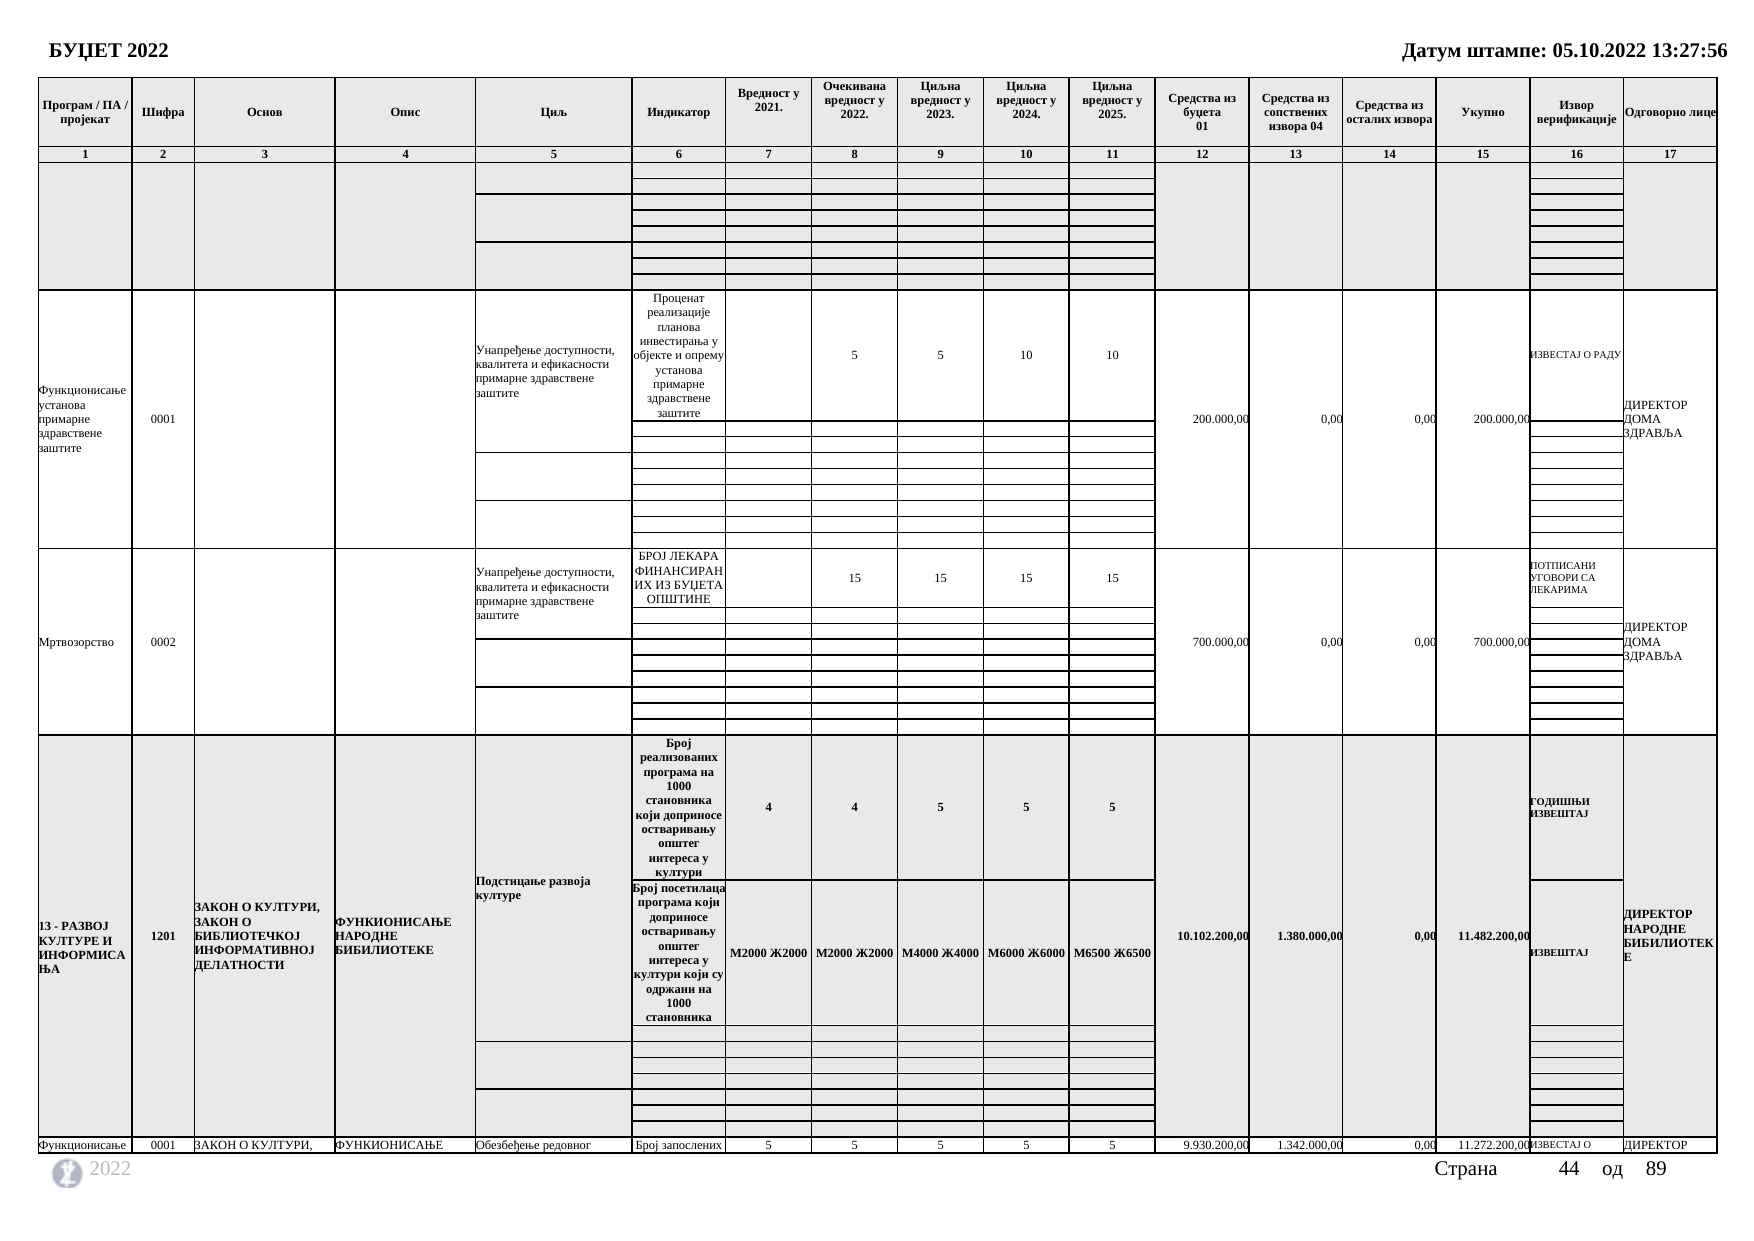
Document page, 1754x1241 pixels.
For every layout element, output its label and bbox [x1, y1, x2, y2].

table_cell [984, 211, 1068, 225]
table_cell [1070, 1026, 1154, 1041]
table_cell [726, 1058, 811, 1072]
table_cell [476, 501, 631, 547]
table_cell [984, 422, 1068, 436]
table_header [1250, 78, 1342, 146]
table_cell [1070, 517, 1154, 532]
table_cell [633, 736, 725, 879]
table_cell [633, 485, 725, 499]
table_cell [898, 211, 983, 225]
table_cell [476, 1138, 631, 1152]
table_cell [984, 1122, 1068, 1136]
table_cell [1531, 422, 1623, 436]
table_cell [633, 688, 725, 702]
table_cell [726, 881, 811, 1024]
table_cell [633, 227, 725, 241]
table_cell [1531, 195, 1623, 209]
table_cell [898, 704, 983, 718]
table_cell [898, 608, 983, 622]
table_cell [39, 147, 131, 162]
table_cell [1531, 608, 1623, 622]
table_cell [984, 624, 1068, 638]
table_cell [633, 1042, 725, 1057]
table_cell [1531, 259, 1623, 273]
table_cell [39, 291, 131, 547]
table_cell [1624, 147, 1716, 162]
picture [48, 1155, 87, 1188]
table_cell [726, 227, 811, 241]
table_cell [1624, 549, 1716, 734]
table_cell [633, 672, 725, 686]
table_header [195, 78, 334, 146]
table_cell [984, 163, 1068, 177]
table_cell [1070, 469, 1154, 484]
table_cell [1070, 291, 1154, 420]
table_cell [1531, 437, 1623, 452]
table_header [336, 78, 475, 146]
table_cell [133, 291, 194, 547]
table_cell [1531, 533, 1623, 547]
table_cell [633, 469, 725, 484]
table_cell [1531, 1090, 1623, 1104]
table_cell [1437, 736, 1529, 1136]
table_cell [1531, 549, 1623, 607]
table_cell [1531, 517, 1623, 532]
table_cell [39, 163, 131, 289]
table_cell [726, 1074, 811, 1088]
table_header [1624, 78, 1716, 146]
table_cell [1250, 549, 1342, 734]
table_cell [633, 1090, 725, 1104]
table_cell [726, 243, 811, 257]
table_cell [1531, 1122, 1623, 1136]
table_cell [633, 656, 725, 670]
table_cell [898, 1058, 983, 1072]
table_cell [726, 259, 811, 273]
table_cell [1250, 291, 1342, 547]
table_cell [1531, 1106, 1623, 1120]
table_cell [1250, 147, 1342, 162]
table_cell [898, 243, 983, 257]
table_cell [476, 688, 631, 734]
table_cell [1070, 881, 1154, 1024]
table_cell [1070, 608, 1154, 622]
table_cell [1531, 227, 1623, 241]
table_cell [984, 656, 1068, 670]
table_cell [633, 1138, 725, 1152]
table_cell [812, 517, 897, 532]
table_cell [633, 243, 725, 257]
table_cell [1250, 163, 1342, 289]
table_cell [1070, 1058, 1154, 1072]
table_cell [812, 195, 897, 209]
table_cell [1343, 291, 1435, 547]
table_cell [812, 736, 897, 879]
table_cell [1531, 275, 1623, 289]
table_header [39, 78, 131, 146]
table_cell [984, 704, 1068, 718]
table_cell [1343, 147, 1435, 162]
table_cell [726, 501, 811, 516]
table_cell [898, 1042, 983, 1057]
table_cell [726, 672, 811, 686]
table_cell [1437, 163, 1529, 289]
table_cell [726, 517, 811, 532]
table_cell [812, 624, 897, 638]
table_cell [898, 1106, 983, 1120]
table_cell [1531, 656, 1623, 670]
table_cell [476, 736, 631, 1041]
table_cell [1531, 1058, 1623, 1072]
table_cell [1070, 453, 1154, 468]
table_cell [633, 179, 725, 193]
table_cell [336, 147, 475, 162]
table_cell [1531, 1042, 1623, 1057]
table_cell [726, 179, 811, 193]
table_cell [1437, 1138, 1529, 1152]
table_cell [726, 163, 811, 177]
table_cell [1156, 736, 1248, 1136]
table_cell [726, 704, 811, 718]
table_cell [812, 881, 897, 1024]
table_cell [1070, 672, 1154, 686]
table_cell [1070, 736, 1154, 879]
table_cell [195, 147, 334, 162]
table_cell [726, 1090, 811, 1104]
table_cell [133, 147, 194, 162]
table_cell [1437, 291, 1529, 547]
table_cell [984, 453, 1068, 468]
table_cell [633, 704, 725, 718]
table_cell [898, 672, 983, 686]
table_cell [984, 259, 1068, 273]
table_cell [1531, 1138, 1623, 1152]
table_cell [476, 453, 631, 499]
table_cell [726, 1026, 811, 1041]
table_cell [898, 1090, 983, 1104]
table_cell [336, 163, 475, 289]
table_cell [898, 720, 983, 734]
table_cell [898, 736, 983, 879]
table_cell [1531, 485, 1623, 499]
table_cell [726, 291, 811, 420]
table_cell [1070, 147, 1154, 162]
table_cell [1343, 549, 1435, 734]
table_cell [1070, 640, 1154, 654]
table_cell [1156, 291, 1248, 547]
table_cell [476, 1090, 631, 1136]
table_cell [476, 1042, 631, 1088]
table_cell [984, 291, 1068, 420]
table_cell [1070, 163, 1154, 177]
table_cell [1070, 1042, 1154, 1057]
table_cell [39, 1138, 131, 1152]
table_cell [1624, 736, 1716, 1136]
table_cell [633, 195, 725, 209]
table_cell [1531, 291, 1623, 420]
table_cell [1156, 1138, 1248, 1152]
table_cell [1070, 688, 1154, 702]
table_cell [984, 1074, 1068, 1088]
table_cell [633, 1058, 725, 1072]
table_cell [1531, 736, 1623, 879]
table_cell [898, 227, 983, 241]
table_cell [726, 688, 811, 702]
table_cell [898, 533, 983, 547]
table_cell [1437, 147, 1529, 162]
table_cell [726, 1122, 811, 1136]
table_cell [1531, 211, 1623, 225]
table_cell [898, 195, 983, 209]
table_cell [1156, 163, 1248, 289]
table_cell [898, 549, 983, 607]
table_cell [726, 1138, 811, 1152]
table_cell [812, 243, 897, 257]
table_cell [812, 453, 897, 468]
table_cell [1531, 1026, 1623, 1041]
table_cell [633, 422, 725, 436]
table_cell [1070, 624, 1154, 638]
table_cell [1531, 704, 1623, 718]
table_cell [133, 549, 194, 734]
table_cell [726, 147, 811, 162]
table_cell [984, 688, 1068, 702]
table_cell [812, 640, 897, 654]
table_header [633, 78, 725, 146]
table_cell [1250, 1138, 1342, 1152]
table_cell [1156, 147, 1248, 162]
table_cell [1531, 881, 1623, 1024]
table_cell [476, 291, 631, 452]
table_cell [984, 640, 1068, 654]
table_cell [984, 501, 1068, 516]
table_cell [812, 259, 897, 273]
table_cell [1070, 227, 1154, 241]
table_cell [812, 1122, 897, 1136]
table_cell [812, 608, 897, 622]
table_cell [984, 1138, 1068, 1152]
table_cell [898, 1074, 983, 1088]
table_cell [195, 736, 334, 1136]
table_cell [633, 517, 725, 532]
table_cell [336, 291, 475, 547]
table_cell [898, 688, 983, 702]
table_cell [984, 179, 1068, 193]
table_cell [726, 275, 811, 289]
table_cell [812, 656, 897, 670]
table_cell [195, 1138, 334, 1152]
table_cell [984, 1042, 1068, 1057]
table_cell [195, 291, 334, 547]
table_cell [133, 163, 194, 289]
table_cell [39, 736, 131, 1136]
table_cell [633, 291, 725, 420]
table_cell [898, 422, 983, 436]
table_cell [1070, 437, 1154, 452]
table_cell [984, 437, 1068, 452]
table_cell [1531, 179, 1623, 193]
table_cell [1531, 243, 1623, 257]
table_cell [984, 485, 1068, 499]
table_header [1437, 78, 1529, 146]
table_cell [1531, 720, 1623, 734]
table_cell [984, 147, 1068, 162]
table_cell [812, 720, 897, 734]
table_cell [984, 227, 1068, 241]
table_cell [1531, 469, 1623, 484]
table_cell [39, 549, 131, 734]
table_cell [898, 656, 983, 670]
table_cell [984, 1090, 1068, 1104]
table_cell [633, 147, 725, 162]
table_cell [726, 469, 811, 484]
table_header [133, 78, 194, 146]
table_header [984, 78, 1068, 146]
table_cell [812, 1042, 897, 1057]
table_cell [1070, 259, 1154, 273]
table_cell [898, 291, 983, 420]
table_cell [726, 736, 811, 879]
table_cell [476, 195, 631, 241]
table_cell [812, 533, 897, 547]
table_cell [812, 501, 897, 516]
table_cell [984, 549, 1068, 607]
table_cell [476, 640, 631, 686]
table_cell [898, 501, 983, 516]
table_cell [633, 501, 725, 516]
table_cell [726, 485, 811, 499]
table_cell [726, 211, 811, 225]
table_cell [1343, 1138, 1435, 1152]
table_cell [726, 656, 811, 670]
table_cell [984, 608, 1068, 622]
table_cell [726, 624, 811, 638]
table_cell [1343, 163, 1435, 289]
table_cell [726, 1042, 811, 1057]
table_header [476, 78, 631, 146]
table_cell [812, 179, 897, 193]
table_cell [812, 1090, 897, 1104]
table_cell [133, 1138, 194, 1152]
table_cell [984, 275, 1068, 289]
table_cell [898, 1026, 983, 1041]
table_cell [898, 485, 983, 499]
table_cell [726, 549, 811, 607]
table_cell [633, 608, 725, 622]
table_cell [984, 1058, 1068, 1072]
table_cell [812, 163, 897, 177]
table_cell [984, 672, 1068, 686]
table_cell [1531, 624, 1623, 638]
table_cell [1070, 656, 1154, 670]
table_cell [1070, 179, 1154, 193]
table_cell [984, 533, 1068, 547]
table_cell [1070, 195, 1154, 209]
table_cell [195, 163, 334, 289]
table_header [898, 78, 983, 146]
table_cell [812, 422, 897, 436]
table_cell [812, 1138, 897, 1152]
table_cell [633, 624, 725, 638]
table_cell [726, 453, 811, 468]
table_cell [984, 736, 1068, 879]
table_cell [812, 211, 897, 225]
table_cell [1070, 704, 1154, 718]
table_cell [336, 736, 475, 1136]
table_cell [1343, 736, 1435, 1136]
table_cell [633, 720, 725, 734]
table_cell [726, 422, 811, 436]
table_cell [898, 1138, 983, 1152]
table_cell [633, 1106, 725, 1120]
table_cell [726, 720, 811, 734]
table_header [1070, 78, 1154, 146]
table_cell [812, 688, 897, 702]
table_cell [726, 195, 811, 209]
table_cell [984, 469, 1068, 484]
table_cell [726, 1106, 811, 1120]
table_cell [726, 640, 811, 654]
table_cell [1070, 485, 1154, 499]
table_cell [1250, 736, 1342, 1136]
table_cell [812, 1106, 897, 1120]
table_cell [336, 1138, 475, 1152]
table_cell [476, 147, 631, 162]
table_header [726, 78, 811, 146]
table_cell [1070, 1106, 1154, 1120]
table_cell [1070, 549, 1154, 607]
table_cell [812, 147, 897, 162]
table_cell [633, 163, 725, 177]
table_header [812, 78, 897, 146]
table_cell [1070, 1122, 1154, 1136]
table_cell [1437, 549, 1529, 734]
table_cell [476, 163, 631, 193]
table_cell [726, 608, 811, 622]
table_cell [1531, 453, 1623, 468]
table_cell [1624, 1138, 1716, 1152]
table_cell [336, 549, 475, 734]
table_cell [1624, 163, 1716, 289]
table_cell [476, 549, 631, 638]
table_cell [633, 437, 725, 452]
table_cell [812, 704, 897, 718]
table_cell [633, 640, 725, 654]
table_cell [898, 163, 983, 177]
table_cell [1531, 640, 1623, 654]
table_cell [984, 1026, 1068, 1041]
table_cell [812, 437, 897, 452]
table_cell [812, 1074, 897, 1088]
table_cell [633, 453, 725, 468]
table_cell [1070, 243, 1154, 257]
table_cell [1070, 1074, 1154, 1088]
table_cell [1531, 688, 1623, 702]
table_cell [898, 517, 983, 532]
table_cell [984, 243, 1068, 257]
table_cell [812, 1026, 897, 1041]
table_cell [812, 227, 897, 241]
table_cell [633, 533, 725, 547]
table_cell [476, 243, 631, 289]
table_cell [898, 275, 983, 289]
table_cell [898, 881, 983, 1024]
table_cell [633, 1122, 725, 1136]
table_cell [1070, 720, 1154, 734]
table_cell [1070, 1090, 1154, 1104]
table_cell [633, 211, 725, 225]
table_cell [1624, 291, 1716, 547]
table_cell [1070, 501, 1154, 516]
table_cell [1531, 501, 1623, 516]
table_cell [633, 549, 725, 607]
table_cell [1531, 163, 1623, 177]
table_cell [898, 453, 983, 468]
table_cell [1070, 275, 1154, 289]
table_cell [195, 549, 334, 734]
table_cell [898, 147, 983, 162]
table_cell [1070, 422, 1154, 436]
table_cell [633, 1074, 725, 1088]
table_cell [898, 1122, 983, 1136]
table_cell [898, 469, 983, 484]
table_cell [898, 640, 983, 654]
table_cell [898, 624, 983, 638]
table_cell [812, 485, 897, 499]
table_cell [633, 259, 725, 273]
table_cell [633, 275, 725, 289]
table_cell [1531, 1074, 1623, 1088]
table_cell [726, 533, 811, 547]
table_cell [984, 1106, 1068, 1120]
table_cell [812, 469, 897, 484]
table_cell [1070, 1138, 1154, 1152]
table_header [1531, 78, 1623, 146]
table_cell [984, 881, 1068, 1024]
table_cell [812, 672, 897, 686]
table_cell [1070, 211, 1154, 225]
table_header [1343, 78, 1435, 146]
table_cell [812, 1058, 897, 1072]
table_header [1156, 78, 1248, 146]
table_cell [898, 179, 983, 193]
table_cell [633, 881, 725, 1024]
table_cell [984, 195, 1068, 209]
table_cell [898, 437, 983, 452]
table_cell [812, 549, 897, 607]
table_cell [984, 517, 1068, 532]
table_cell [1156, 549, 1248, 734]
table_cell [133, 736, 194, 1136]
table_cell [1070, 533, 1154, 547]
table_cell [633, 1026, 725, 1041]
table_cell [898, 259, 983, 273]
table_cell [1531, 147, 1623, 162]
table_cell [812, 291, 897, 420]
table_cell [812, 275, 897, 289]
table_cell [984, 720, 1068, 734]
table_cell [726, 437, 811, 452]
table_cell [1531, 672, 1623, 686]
